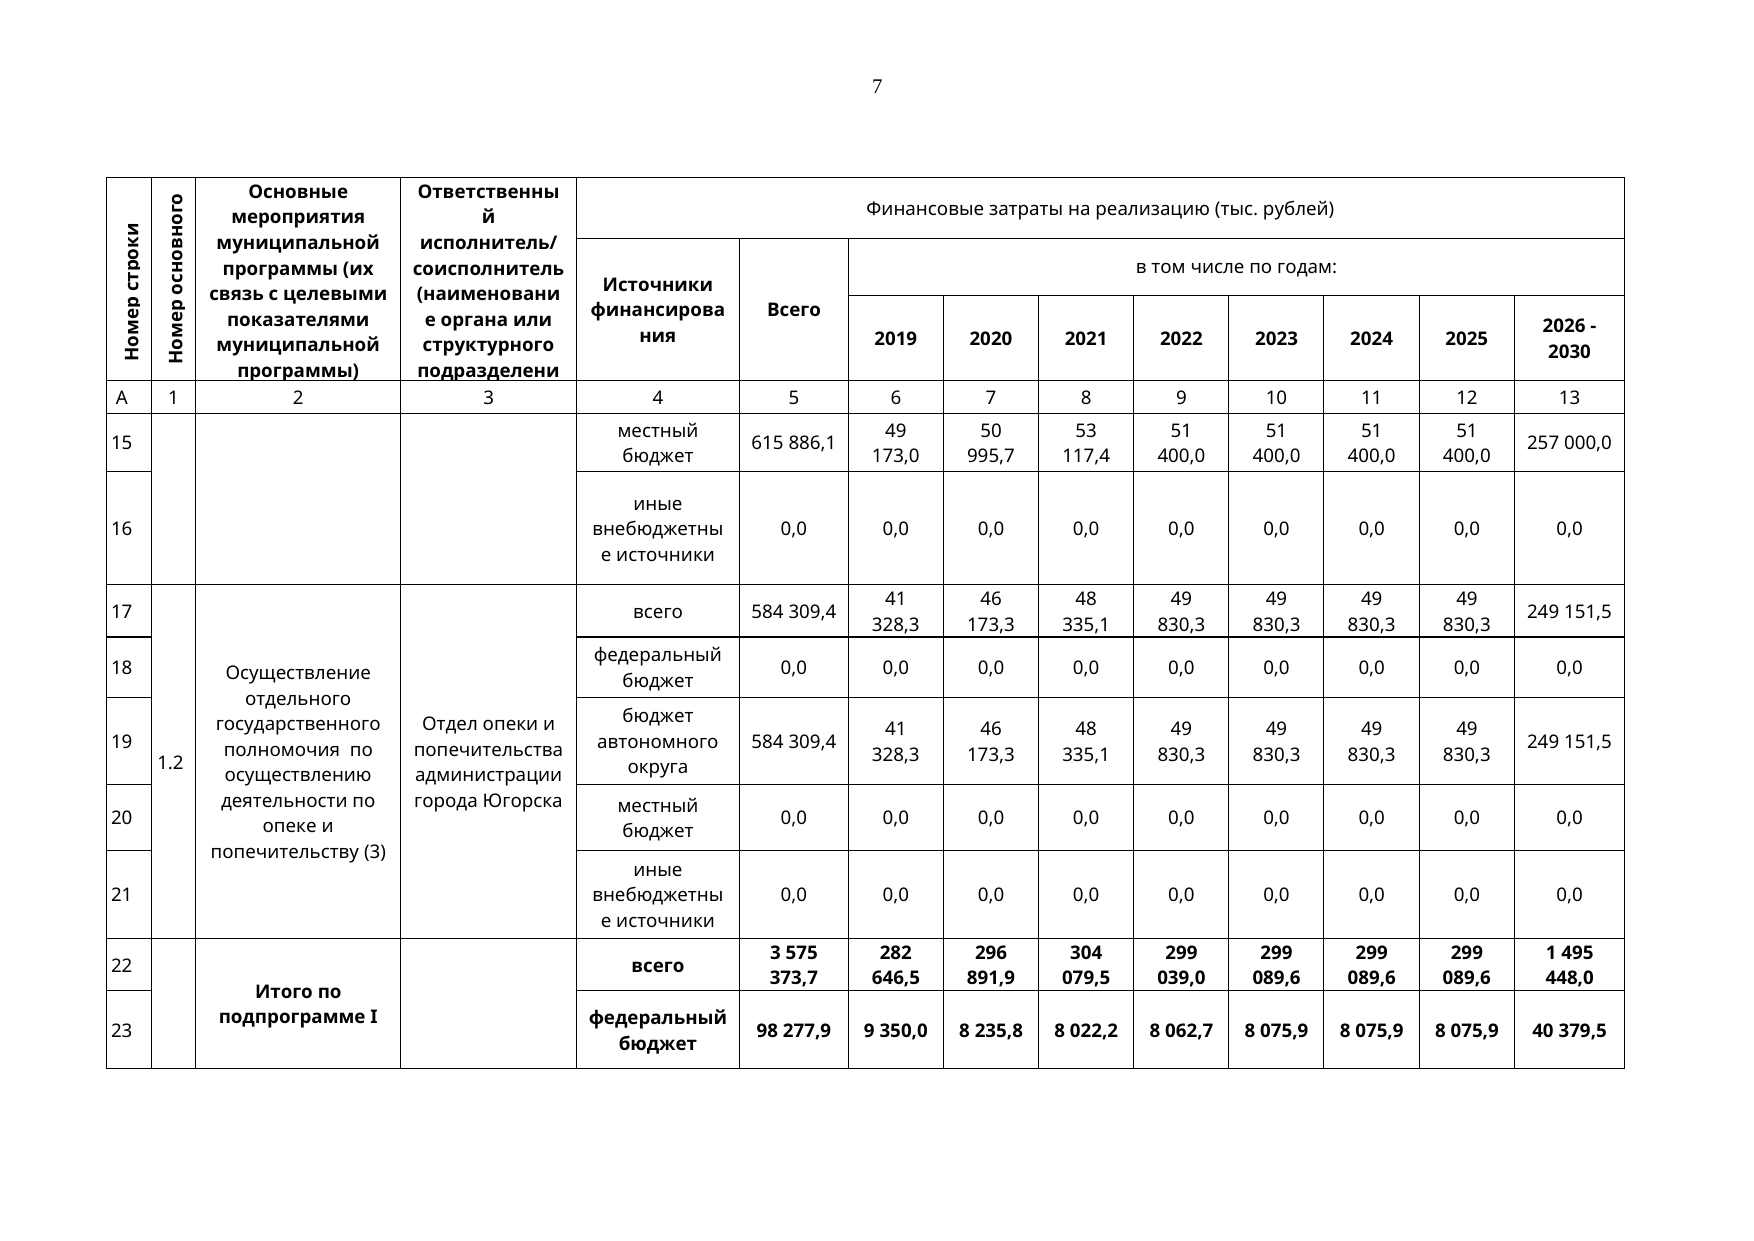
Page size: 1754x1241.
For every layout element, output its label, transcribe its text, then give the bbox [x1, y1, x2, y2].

table_cell 49 830,3 [1420, 698, 1514, 784]
table_cell 0,0 [849, 638, 943, 697]
table_cell 98 277,9 [740, 991, 848, 1068]
table_cell 0,0 [1515, 472, 1624, 584]
table_cell 0,0 [1324, 638, 1419, 697]
table_cell 0,0 [1515, 785, 1624, 850]
table_cell 4 [577, 381, 739, 413]
table_cell 0,0 [1039, 851, 1133, 938]
table_cell 8 075,9 [1420, 991, 1514, 1068]
table_cell 249 151,5 [1515, 585, 1624, 636]
table_cell 8 235,8 [944, 991, 1038, 1068]
table_cell 584 309,4 [740, 585, 848, 636]
table_cell 2 [196, 381, 400, 413]
table_cell 2019 [849, 296, 943, 380]
table_cell 49 830,3 [1229, 585, 1323, 636]
table_cell 0,0 [1229, 785, 1323, 850]
table_cell 249 151,5 [1515, 698, 1624, 784]
table_cell 0,0 [1324, 785, 1419, 850]
table_cell 13 [1515, 381, 1624, 413]
table_cell 9 [1134, 381, 1228, 413]
table_cell 1 495 448,0 [1515, 939, 1624, 990]
table_cell 2024 [1324, 296, 1419, 380]
table_cell 46 173,3 [944, 585, 1038, 636]
table_cell 49 173,0 [849, 414, 943, 471]
table_cell 282 646,5 [849, 939, 943, 990]
table_cell 49 830,3 [1420, 585, 1514, 636]
table_cell 0,0 [1039, 638, 1133, 697]
table_cell 0,0 [944, 472, 1038, 584]
table_cell 0,0 [849, 785, 943, 850]
table_cell [401, 939, 576, 1068]
table_cell 17 [107, 585, 151, 636]
table_cell местный бюджет [577, 414, 739, 471]
table_cell 2022 [1134, 296, 1228, 380]
table_cell Осуществление отдельного государственного полномочия по осуществлению деятельности по опеке и попечительству (3) [196, 585, 400, 938]
table_cell 299 089,6 [1324, 939, 1419, 990]
table_cell 0,0 [1515, 638, 1624, 697]
table_cell 2025 [1420, 296, 1514, 380]
table_cell 22 [107, 939, 151, 990]
table_cell 296 891,9 [944, 939, 1038, 990]
table_cell 49 830,3 [1324, 698, 1419, 784]
table_cell 0,0 [849, 851, 943, 938]
table_cell 8 075,9 [1324, 991, 1419, 1068]
table_cell [152, 939, 195, 1068]
table_header Номер строки [107, 178, 151, 380]
table_cell 0,0 [944, 785, 1038, 850]
table_cell 584 309,4 [740, 698, 848, 784]
table_cell 50 995,7 [944, 414, 1038, 471]
table_cell 0,0 [740, 638, 848, 697]
table_cell 0,0 [1229, 638, 1323, 697]
table_cell 0,0 [1039, 785, 1133, 850]
table_cell 3 [401, 381, 576, 413]
table_cell 5 [740, 381, 848, 413]
table_cell 2020 [944, 296, 1038, 380]
table_cell 0,0 [740, 851, 848, 938]
table_cell 49 830,3 [1134, 585, 1228, 636]
table_cell 0,0 [944, 638, 1038, 697]
table_cell 51 400,0 [1134, 414, 1228, 471]
table_cell 0,0 [740, 472, 848, 584]
table_cell 49 830,3 [1134, 698, 1228, 784]
table_cell Источники финансирования [577, 239, 739, 380]
table_cell 0,0 [1134, 638, 1228, 697]
table_cell 299 089,6 [1229, 939, 1323, 990]
table_cell 0,0 [1420, 851, 1514, 938]
table_cell 8 022,2 [1039, 991, 1133, 1068]
table_cell 15 [107, 414, 151, 471]
table_cell 8 [1039, 381, 1133, 413]
table_cell 51 400,0 [1420, 414, 1514, 471]
table_cell 12 [1420, 381, 1514, 413]
table_cell 299 039,0 [1134, 939, 1228, 990]
table_cell 2026 - 2030 [1515, 296, 1624, 380]
table_cell 0,0 [1324, 851, 1419, 938]
table_cell 41 328,3 [849, 585, 943, 636]
table_cell 0,0 [1229, 851, 1323, 938]
table_cell бюджет автономного округа [577, 698, 739, 784]
table_cell 299 089,6 [1420, 939, 1514, 990]
table_cell 304 079,5 [1039, 939, 1133, 990]
table_cell 19 [107, 698, 151, 784]
table_cell 1 [152, 381, 195, 413]
table_cell 48 335,1 [1039, 698, 1133, 784]
table_cell в том числе по годам: [849, 239, 1624, 295]
table_cell 6 [849, 381, 943, 413]
table_cell 20 [107, 785, 151, 850]
table_cell 53 117,4 [1039, 414, 1133, 471]
table_cell Всего [740, 239, 848, 380]
table_cell 0,0 [1134, 851, 1228, 938]
table_cell 16 [107, 472, 151, 584]
table_cell 0,0 [1134, 785, 1228, 850]
table_cell 0,0 [1420, 472, 1514, 584]
table_cell 46 173,3 [944, 698, 1038, 784]
table_cell 51 400,0 [1229, 414, 1323, 471]
table_cell 41 328,3 [849, 698, 943, 784]
table_cell 49 830,3 [1229, 698, 1323, 784]
table_cell 8 062,7 [1134, 991, 1228, 1068]
table_cell 0,0 [1229, 472, 1323, 584]
table_cell Отдел опеки и попечительства администрации города Югорска [401, 585, 576, 938]
table_cell 0,0 [1324, 472, 1419, 584]
table_cell 40 379,5 [1515, 991, 1624, 1068]
table_cell всего [577, 585, 739, 636]
table_header Ответственный исполнитель/ соисполнитель (наименование органа или структурного подразделения, учреждения) [401, 178, 576, 380]
table_cell 21 [107, 851, 151, 938]
table_cell 2021 [1039, 296, 1133, 380]
table_cell 18 [107, 638, 151, 697]
table_cell 0,0 [740, 785, 848, 850]
table_cell федеральный бюджет [577, 991, 739, 1068]
table_cell всего [577, 939, 739, 990]
table_cell иные внебюджетные источники [577, 472, 739, 584]
table_cell 2023 [1229, 296, 1323, 380]
table_cell Итого по подпрограмме I [196, 939, 400, 1068]
table_cell 0,0 [944, 851, 1038, 938]
table_cell А [107, 381, 151, 413]
table_cell 0,0 [1134, 472, 1228, 584]
table_cell 8 075,9 [1229, 991, 1323, 1068]
table_cell местный бюджет [577, 785, 739, 850]
table_cell 1.2 [152, 585, 195, 938]
table_cell 0,0 [1515, 851, 1624, 938]
table_cell 10 [1229, 381, 1323, 413]
table_cell 7 [944, 381, 1038, 413]
table_cell 49 830,3 [1324, 585, 1419, 636]
table_header Финансовые затраты на реализацию (тыс. рублей) [577, 178, 1624, 237]
table_cell 48 335,1 [1039, 585, 1133, 636]
table_cell иные внебюджетные источники [577, 851, 739, 938]
table_cell 23 [107, 991, 151, 1068]
table_cell 51 400,0 [1324, 414, 1419, 471]
table_cell 615 886,1 [740, 414, 848, 471]
table_cell 0,0 [1420, 785, 1514, 850]
table_cell 0,0 [849, 472, 943, 584]
table_cell федеральный бюджет [577, 638, 739, 697]
table_cell 0,0 [1420, 638, 1514, 697]
table_header Основные мероприятия муниципальной программы (их связь с целевыми показателями муниципальной программы) [196, 178, 400, 380]
table_cell 0,0 [1039, 472, 1133, 584]
table_header Номер основного мероприятия [152, 178, 195, 380]
table_cell 11 [1324, 381, 1419, 413]
table_cell 257 000,0 [1515, 414, 1624, 471]
table_cell 3 575 373,7 [740, 939, 848, 990]
table_cell 9 350,0 [849, 991, 943, 1068]
